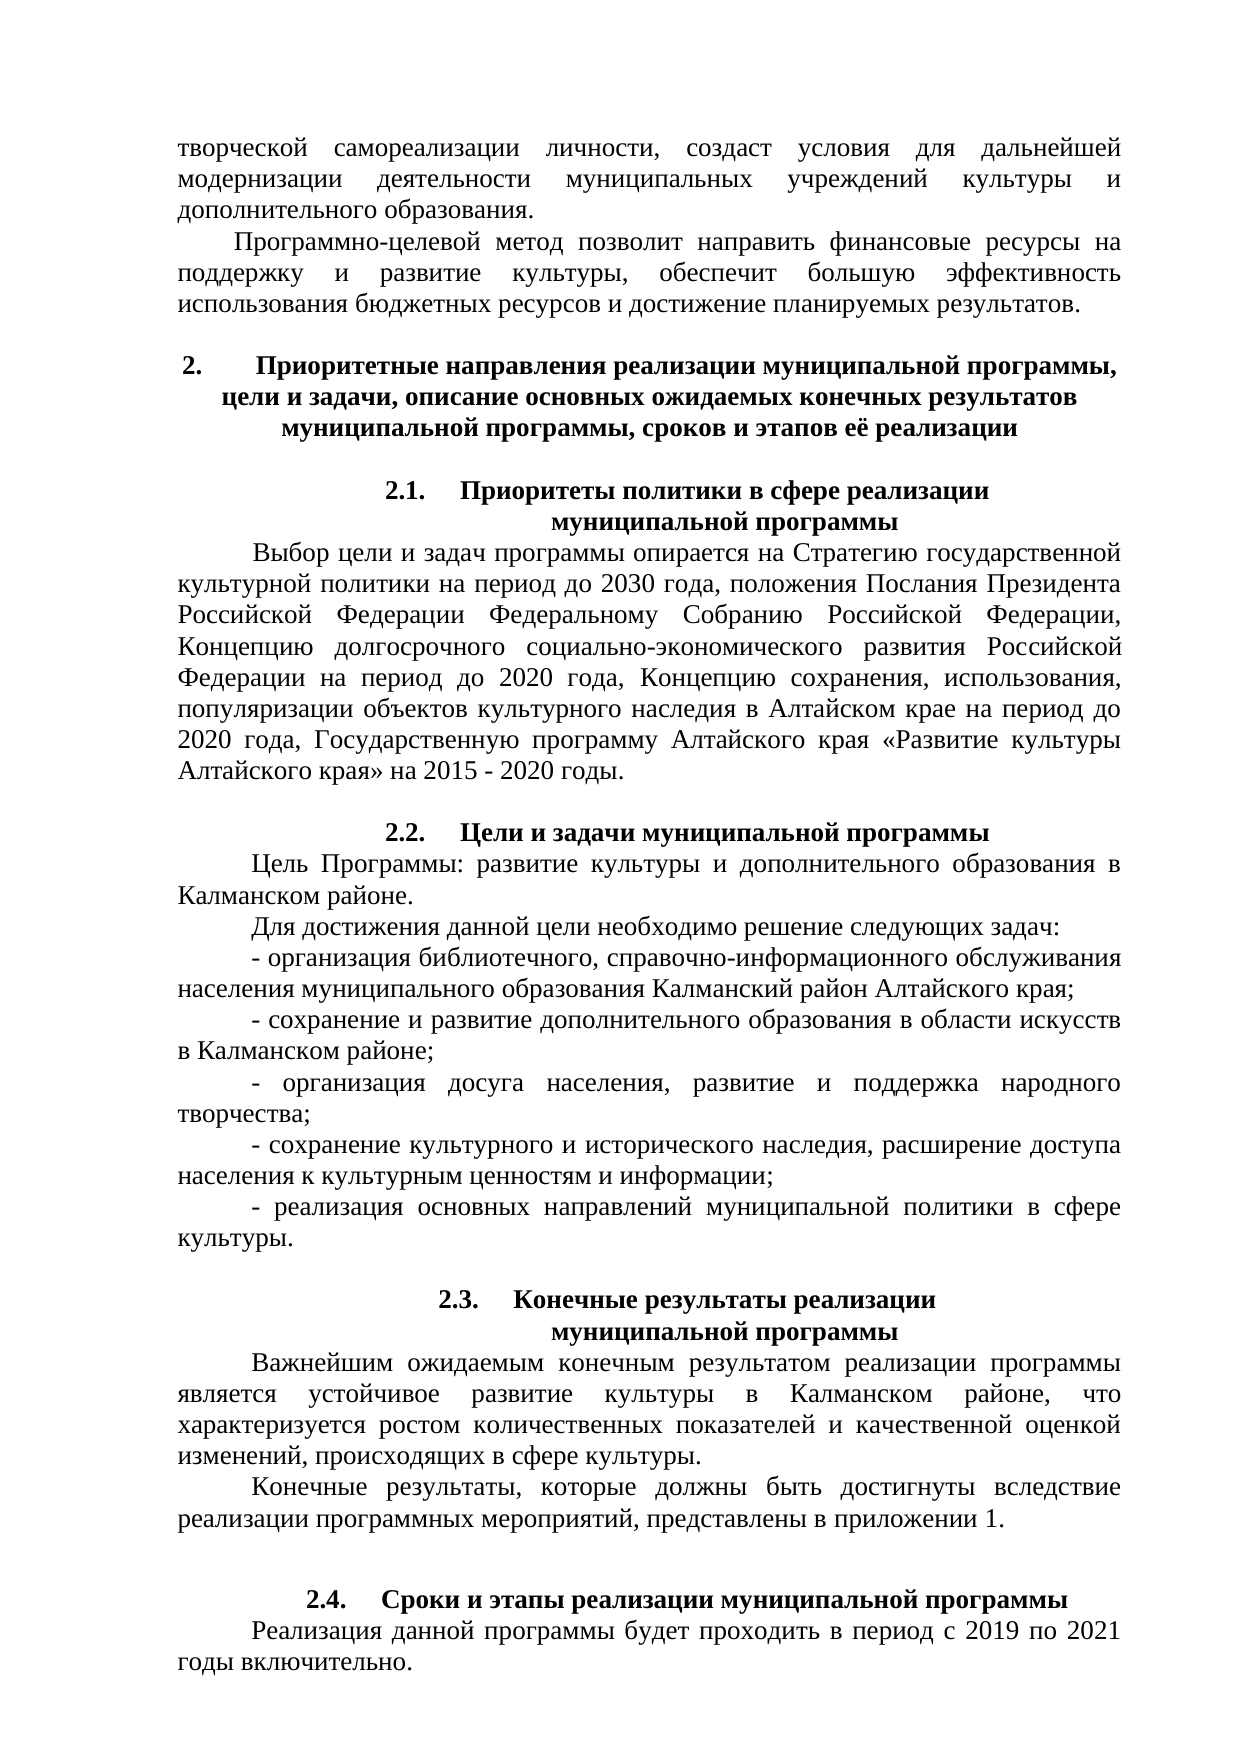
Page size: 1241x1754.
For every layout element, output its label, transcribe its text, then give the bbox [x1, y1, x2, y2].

text Конечные результаты, которые должны быть достигнуты вследствие реализации программных мероприятий, представлены в приложении 1. [177, 1471, 1122, 1533]
text муниципальной программы [327, 1315, 1122, 1346]
text Для достижения данной цели необходимо решение следующих задач: [177, 910, 1122, 941]
list Сроки и этапы реализации муниципальной программы [252, 1583, 1122, 1614]
text - сохранение и развитие дополнительного образования в области искусств в Калманском районе; [177, 1003, 1122, 1066]
text Важнейшим ожидаемым конечным результатом реализации программы является устойчивое развитие культуры в Калманском районе, что характеризуется ростом количественных показателей и качественной оценкой изменений, происходящих в сфере культуры. [177, 1346, 1122, 1471]
list Приоритетные направления реализации муниципальной программы, цели и задачи, описание основных ожидаемых конечных результатов муниципальной программы, сроков и этапов её реализации [177, 349, 1122, 443]
text Цель Программы: развитие культуры и дополнительного образования в Калманском районе. [177, 848, 1122, 910]
text - реализация основных направлений муниципальной политики в сфере культуры. [177, 1190, 1122, 1252]
list Цели и задачи муниципальной программы [252, 816, 1122, 848]
text - сохранение культурного и исторического наследия, расширение доступа населения к культурным ценностям и информации; [177, 1128, 1122, 1190]
text муниципальной программы [327, 505, 1122, 536]
text - организация библиотечного, справочно-информационного обслуживания населения муниципального образования Калманский район Алтайского края; [177, 941, 1122, 1003]
list Конечные результаты реализации [252, 1284, 1122, 1315]
list Приоритеты политики в сфере реализации [252, 474, 1122, 505]
text Программно-целевой метод позволит направить финансовые ресурсы на поддержку и развитие культуры, обеспечит большую эффективность использования бюджетных ресурсов и достижение планируемых результатов. [177, 225, 1122, 318]
text - организация досуга населения, развитие и поддержка народного творчества; [177, 1066, 1122, 1128]
text Реализация данной программы будет проходить в период с 2019 по 2021 годы включительно. [177, 1614, 1122, 1677]
text Выбор цели и задач программы опирается на Стратегию государственной культурной политики на период до 2030 года, положения Послания Президента Российской Федерации Федеральному Собранию Российской Федерации, Концепцию долгосрочного социально-экономического развития Российской Федерации на период до 2020 года, Концепцию сохранения, использования, популяризации объектов культурного наследия в Алтайском крае на период до 2020 года, Государственную программу Алтайского края «Развитие культуры Алтайского края» на 2015 - 2020 годы. [177, 536, 1122, 785]
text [177, 131, 1122, 225]
